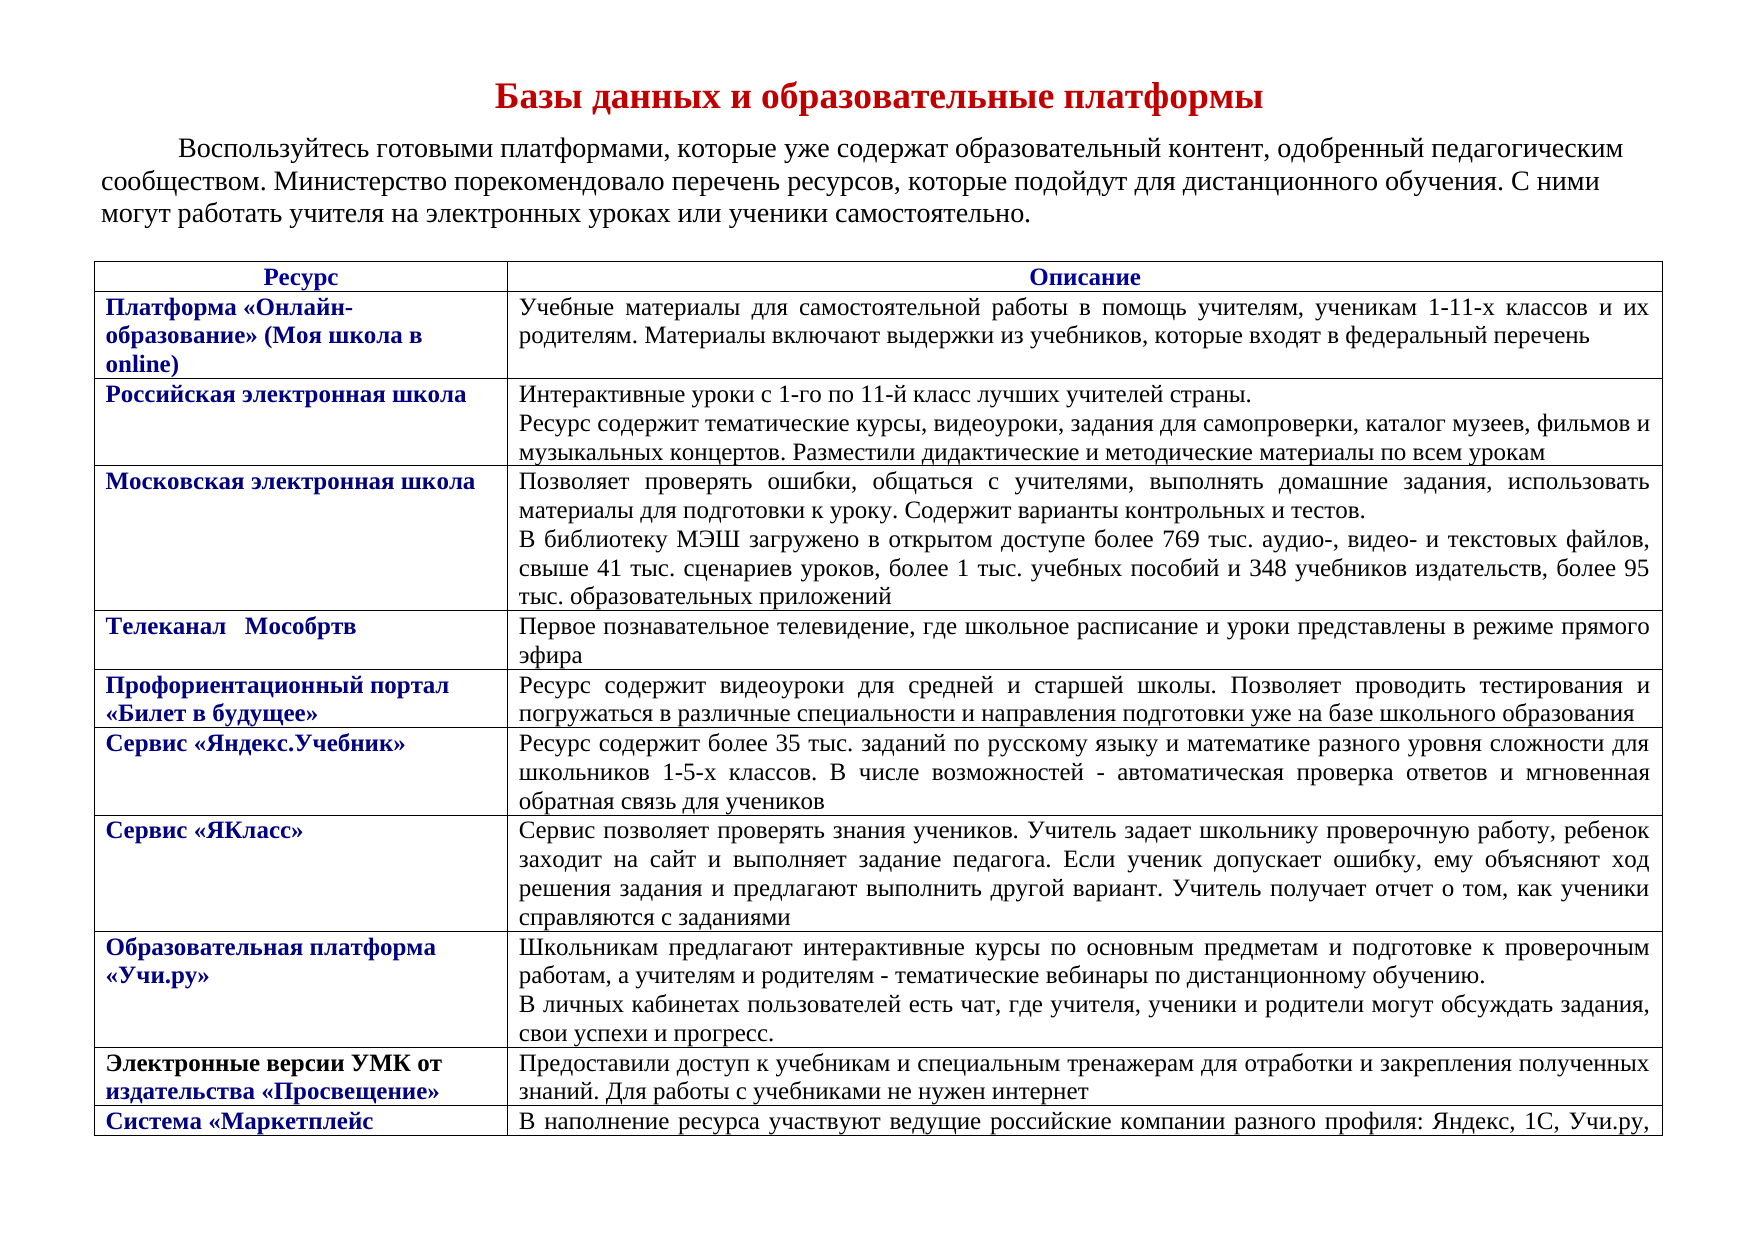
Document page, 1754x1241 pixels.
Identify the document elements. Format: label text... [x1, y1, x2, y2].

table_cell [508, 1106, 1662, 1135]
table_header Ресурс [95, 262, 507, 291]
table_cell Сервис позволяет проверять знания учеников. Учитель задает школьнику проверочную работу, ребенок заходит на сайт и выполняет задание педагога. Если ученик допускает ошибку, ему объясняют ход решения задания и предлагают выполнить другой вариант. Учитель получает отчет о том, как ученики справляются с заданиями [508, 816, 1662, 931]
table_header Описание [508, 262, 1662, 291]
table_cell Профориентационный портал «Билет в будущее» [95, 670, 507, 727]
table_cell Предоставили доступ к учебникам и специальным тренажерам для отработки и закрепления полученных знаний. Для работы с учебниками не нужен интернет [508, 1048, 1662, 1105]
table_cell Образовательная платформа «Учи.ру» [95, 932, 507, 1047]
table_cell Сервис «Яндекс.Учебник» [95, 728, 507, 814]
text Базы данных и образовательные платформы [101, 74, 1658, 117]
table_cell Школьникам предлагают интерактивные курсы по основным предметам и подготовке к проверочным работам, а учителям и родителям - тематические вебинары по дистанционному обучению. В личных кабинетах пользователей есть чат, где учителя, ученики и родители могут обсуждать задания, свои успехи и прогресс. [508, 932, 1662, 1047]
table_cell Телеканал Мособртв [95, 611, 507, 669]
table_cell Российская электронная школа [95, 379, 507, 465]
text Воспользуйтесь готовыми платформами, которые уже содержат образовательный контент, одобренный педагогическим сообществом. Министерство порекомендовало перечень ресурсов, которые подойдут для дистанционного обучения. С ними могут работать учителя на электронных уроках или ученики самостоятельно. [101, 131, 1656, 228]
table_cell Платформа «Онлайн- образование» (Моя школа в online) [95, 292, 507, 378]
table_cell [95, 1106, 507, 1135]
table_cell Сервис «ЯКласс» [95, 816, 507, 931]
table_cell Позволяет проверять ошибки, общаться с учителями, выполнять домашние задания, использовать материалы для подготовки к уроку. Содержит варианты контрольных и тестов. В библиотеку МЭШ загружено в открытом доступе более 769 тыс. аудио-, видео- и текстовых файлов, свыше 41 тыс. сценариев уроков, более 1 тыс. учебных пособий и 348 учебников издательств, более 95 тыс. образовательных приложений [508, 466, 1662, 610]
table_cell Ресурс содержит более 35 тыс. заданий по русскому языку и математике разного уровня сложности для школьников 1-5-х классов. В числе возможностей - автоматическая проверка ответов и мгновенная обратная связь для учеников [508, 728, 1662, 814]
table_cell Электронные версии УМК от издательства «Просвещение» [95, 1048, 507, 1105]
table_cell Ресурс содержит видеоуроки для средней и старшей школы. Позволяет проводить тестирования и погружаться в различные специальности и направления подготовки уже на базе школьного образования [508, 670, 1662, 727]
table_cell Учебные материалы для самостоятельной работы в помощь учителям, ученикам 1-11-х классов и их родителям. Материалы включают выдержки из учебников, которые входят в федеральный перечень [508, 292, 1662, 378]
table_cell Первое познавательное телевидение, где школьное расписание и уроки представлены в режиме прямого эфира [508, 611, 1662, 669]
table_cell Московская электронная школа [95, 466, 507, 610]
table_cell Интерактивные уроки с 1-го по 11-й класс лучших учителей страны. Ресурс содержит тематические курсы, видеоуроки, задания для самопроверки, каталог музеев, фильмов и музыкальных концертов. Разместили дидактические и методические материалы по всем урокам [508, 379, 1662, 465]
